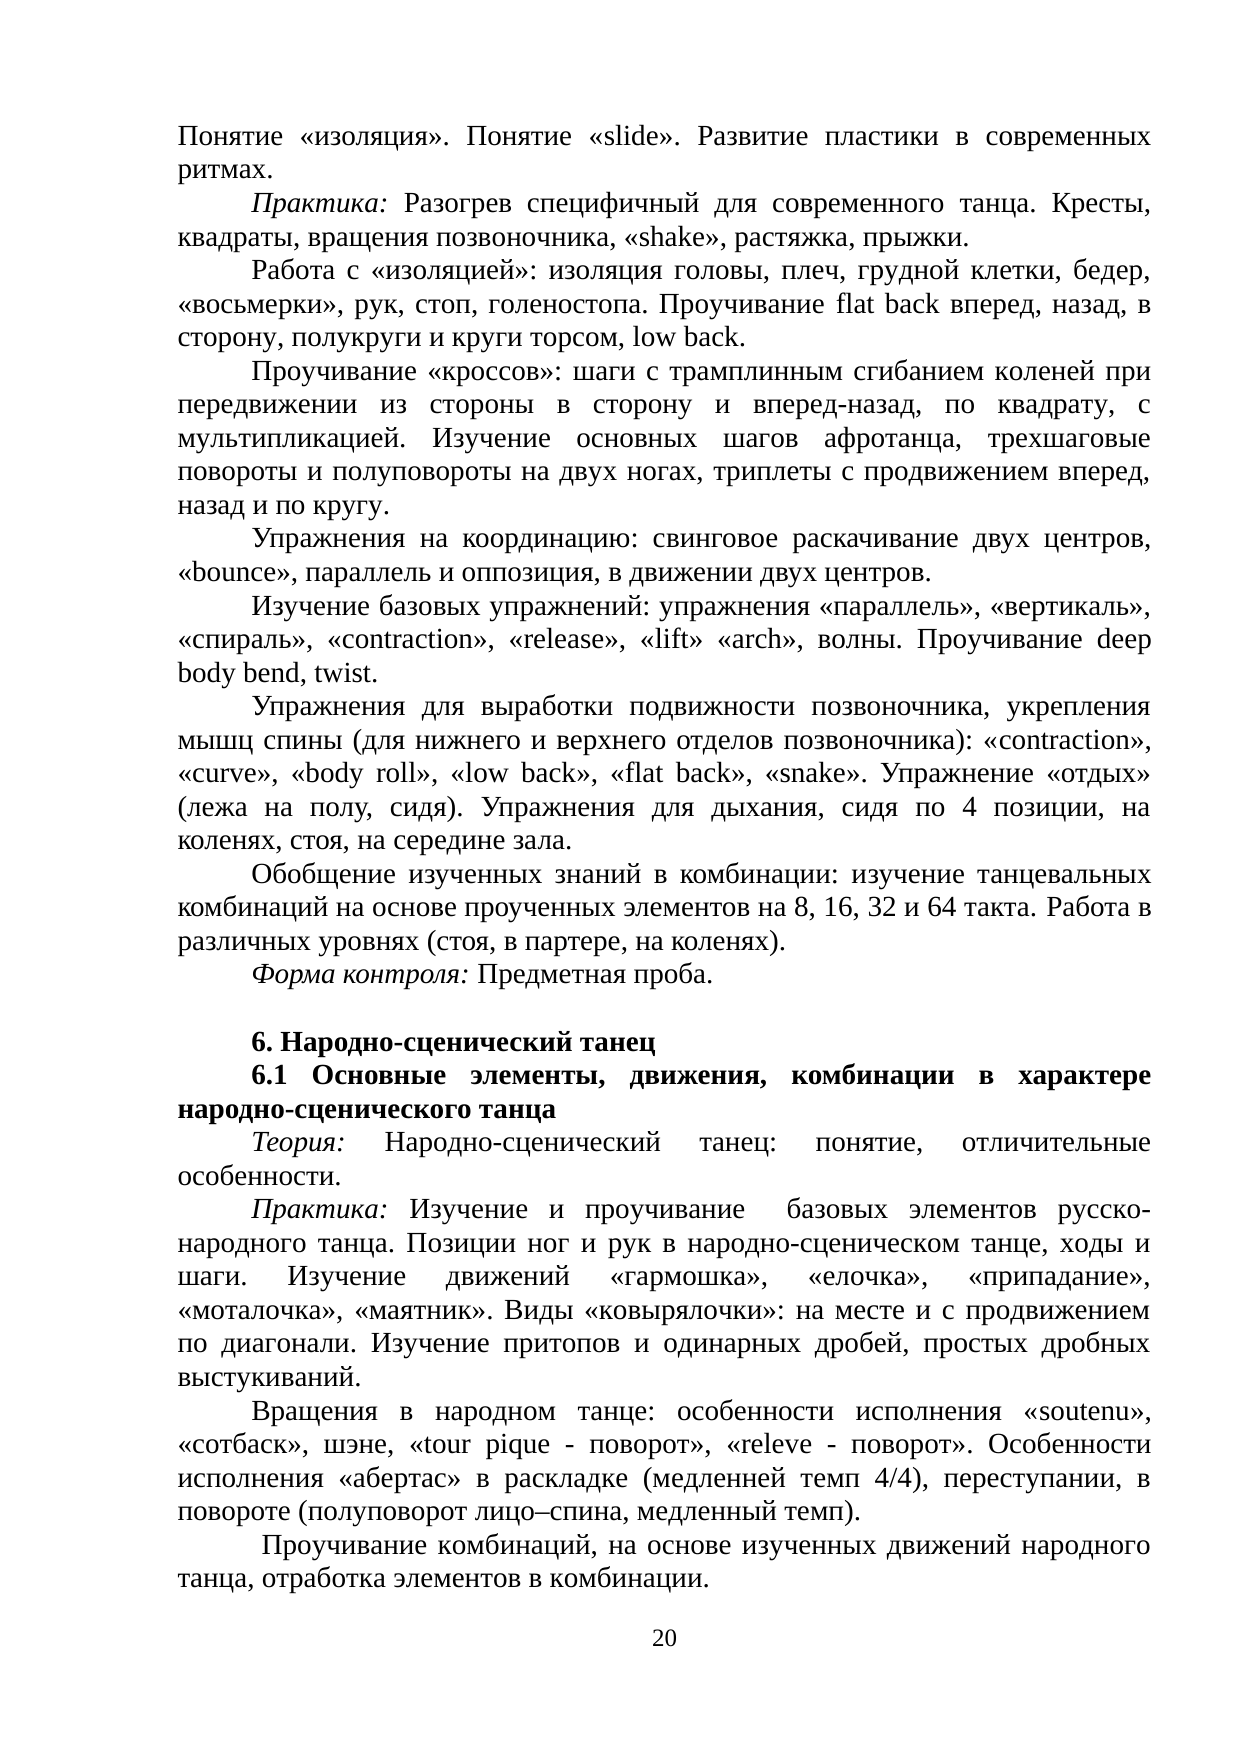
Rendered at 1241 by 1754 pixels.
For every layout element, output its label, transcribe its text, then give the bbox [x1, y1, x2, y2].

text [177, 118, 1152, 185]
text Упражнения для выработки подвижности позвоночника, укрепления мышц спины (для нижнего и верхнего отделов позвоночника): «contraction», «curve», «body roll», «low back», «flat back», «snake». Упражнение «отдых» (лежа на полу, сидя). Упражнения для дыхания, сидя по 4 позиции, на коленях, стоя, на середине зала. [177, 688, 1152, 856]
text Практика: Разогрев специфичный для современного танца. Кресты, квадраты, вращения позвоночника, «shake», растяжка, прыжки. [177, 185, 1152, 252]
text Проучивание «кроссов»: шаги с трамплинным сгибанием коленей при передвижении из стороны в сторону и вперед-назад, по квадрату, с мультипликацией. Изучение основных шагов афротанца, трехшаговые повороты и полуповороты на двух ногах, триплеты с продвижением вперед, назад и по кругу. [177, 353, 1152, 521]
text Обобщение изученных знаний в комбинации: изучение танцевальных комбинаций на основе проученных элементов на 8, 16, 32 и 64 такта. Работа в различных уровнях (стоя, в партере, на коленях). [177, 856, 1152, 957]
text Изучение базовых упражнений: упражнения «параллель», «вертикаль», «спираль», «contraction», «release», «lift» «arch», волны. Проучивание deep body bend, twist. [177, 588, 1152, 688]
text Форма контроля: Предметная проба. [177, 957, 1152, 990]
text Теория: Народно-сценический танец: понятие, отличительные особенности. [177, 1124, 1152, 1191]
text Практика: Изучение и проучивание базовых элементов русско-народного танца. Позиции ног и рук в народно-сценическом танце, ходы и шаги. Изучение движений «гармошка», «елочка», «припадание», «моталочка», «маятник». Виды «ковырялочки»: на месте и с продвижением по диагонали. Изучение притопов и одинарных дробей, простых дробных выстукиваний. [177, 1191, 1152, 1393]
text Работа с «изоляцией»: изоляция головы, плеч, грудной клетки, бедер, «восьмерки», рук, стоп, голеностопа. Проучивание flat back вперед, назад, в сторону, полукруги и круги торсом, low back. [177, 252, 1152, 353]
text Упражнения на координацию: свинговое раскачивание двух центров, «bounce», параллель и оппозиция, в движении двух центров. [177, 521, 1152, 588]
text 6. Народно-сценический танец [177, 1024, 1152, 1057]
text Вращения в народном танце: особенности исполнения «soutenu», «сотбаск», шэне, «tour pique - поворот», «releve - поворот». Особенности исполнения «абертас» в раскладке (медленней темп 4/4), переступании, в повороте (полуповорот лицо–спина, медленный темп). [177, 1393, 1152, 1527]
text 6.1 Основные элементы, движения, комбинации в характере народно-сценического танца [177, 1057, 1152, 1124]
text Проучивание комбинаций, на основе изученных движений народного танца, отработка элементов в комбинации. [177, 1527, 1152, 1594]
